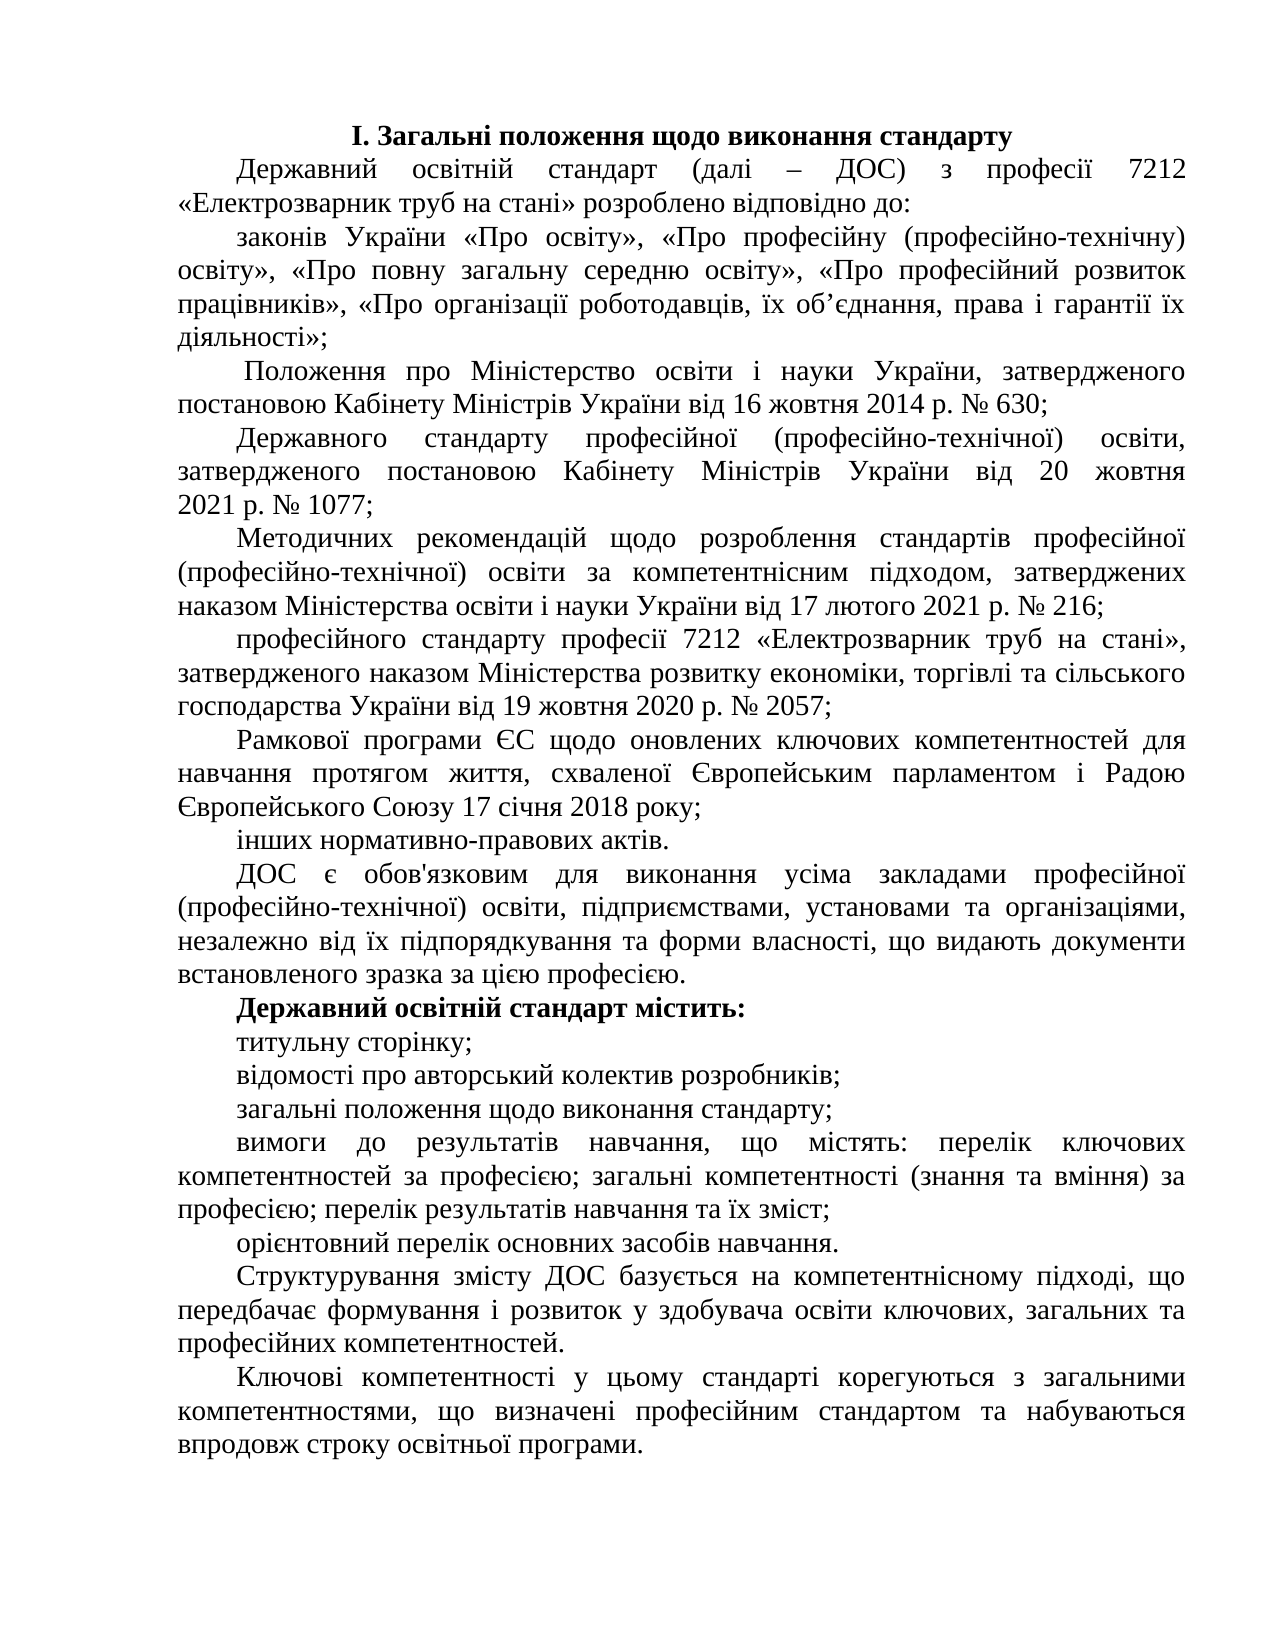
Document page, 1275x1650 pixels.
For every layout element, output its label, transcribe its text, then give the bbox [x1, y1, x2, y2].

text відомості про авторський колектив розробників; [177, 1057, 1186, 1091]
text професійного стандарту професії 7212 «Електрозварник труб на стані», затвердженого наказом Міністерства розвитку економіки, торгівлі та сільського господарства України від 19 жовтня 2020 р. № 2057; [177, 621, 1186, 722]
text Методичних рекомендацій щодо розроблення стандартів професійної (професійно-технічної) освіти за компетентнісним підходом, затверджених наказом Міністерства освіти і науки України від 17 лютого 2021 р. № 216; [177, 521, 1186, 621]
text Державний освітній стандарт (далі – ДОС) з професії 7212 «Електрозварник труб на стані» розроблено відповідно до: [177, 152, 1186, 219]
list загальні положення щодо виконання стандарту; [177, 1091, 1186, 1124]
text Державний освітній стандарт містить: [177, 990, 1186, 1024]
text титульну сторінку; [177, 1024, 1186, 1057]
text Державного стандарту професійної (професійно-технічної) освіти, затвердженого постановою Кабінету Міністрів України від 20 жовтня 2021 р. № 1077; [177, 420, 1186, 521]
text вимоги до результатів навчання, що містять: перелік ключових компетентностей за професією; загальні компетентності (знання та вміння) за професією; перелік результатів навчання та їх зміст; [177, 1124, 1186, 1225]
text Положення про Міністерство освіти і науки України, затвердженого постановою Кабінету Міністрів України від 16 жовтня 2014 р. № 630; [177, 353, 1186, 420]
text інших нормативно-правових актів. [177, 822, 1186, 856]
text Ключові компетентності у цьому стандарті корегуються з загальними компетентностями, що визначені професійним стандартом та набуваються впродовж строку освітньої програми. [177, 1359, 1186, 1460]
text Рамкової програми ЄС щодо оновлених ключових компетентностей для навчання протягом життя, схваленої Європейським парламентом і Радою Європейського Союзу 17 січня 2018 року; [177, 722, 1186, 822]
text ДОС є обов'язковим для виконання усіма закладами професійної (професійно-технічної) освіти, підприємствами, установами та організаціями, незалежно від їх підпорядкування та форми власності, що видають документи встановленого зразка за цією професією. [177, 856, 1186, 990]
text Структурування змісту ДОС базується на компетентнісному підході, що передбачає формування і розвиток у здобувача освіти ключових, загальних та професійних компетентностей. [177, 1258, 1186, 1359]
text І. Загальні положення щодо виконання стандарту [177, 118, 1186, 152]
text законів України «Про освіту», «Про професійну (професійно-технічну) освіту», «Про повну загальну середню освіту», «Про професійний розвиток працівників», «Про організації роботодавців, їх об’єднання, права і гарантії їх діяльності»; [177, 219, 1186, 353]
text орієнтовний перелік основних засобів навчання. [177, 1225, 1186, 1258]
